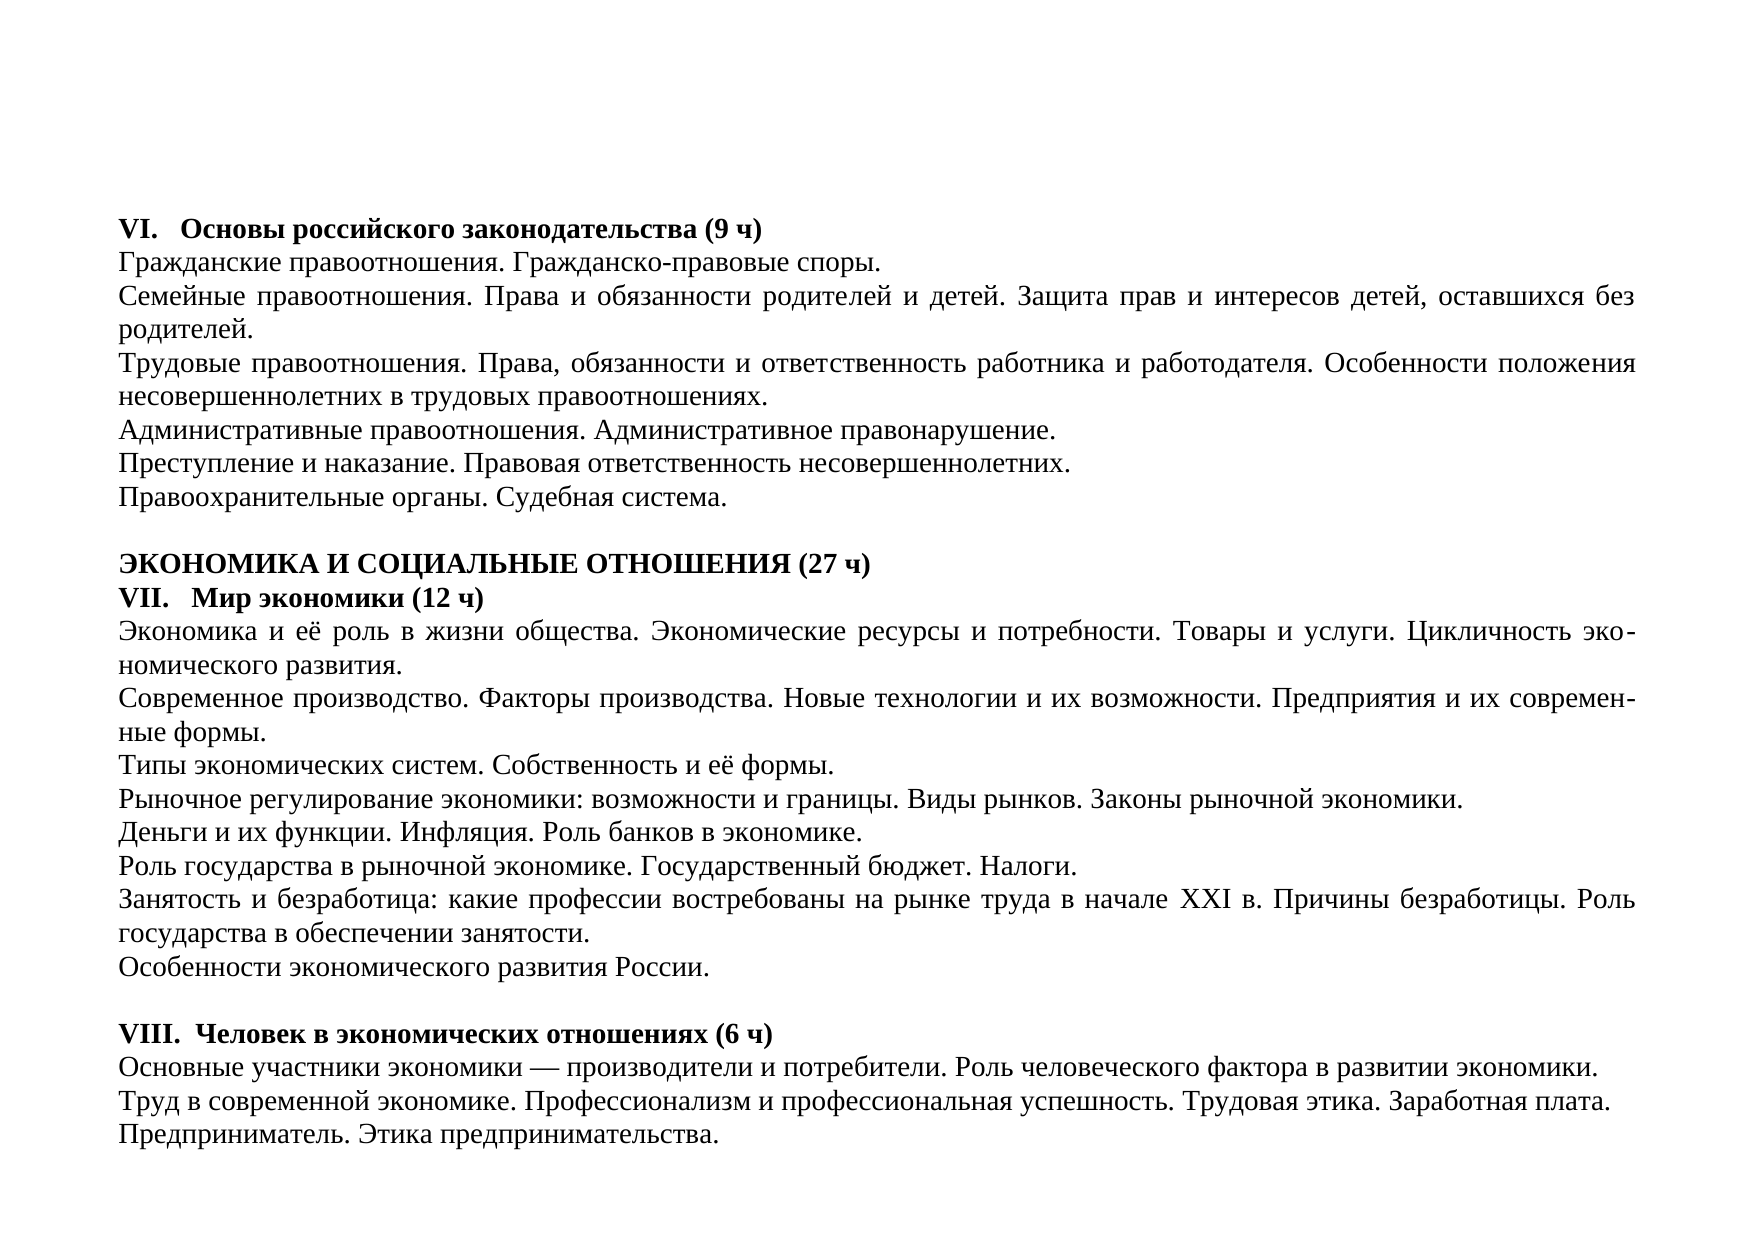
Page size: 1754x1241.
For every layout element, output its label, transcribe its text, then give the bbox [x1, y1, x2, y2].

text Труд в современной экономике. Профессионализм и профессиональная успешность. Трудовая этика. Заработная плата. [118, 1083, 1636, 1116]
text Предприниматель. Этика предпринимательства. [118, 1116, 1636, 1150]
text Административные правоотношения. Административное правонарушение. [118, 412, 1636, 446]
text Гражданские правоотношения. Гражданско-правовые споры. [118, 244, 1636, 278]
text Деньги и их функции. Инфляция. Роль банков в экономике. [118, 814, 1636, 848]
text Роль государства в рыночной экономике. Государственный бюджет. Налоги. [118, 848, 1636, 882]
text Преступление и наказание. Правовая ответственность несовершеннолетних. [118, 446, 1636, 479]
text Современное производство. Факторы производства. Новые технологии и их возможности. Предприятия и их современные формы. [118, 680, 1636, 747]
text VIII. Человек в экономических отношениях (6 ч) [118, 1016, 1636, 1049]
text ЭКОНОМИКА И СОЦИАЛЬНЫЕ ОТНОШЕНИЯ (27 ч) [118, 546, 1636, 580]
text Основные участники экономики — производители и потребители. Роль человеческого фактора в развитии экономики. [118, 1049, 1636, 1083]
text Правоохранительные органы. Судебная система. [118, 479, 1636, 513]
text Экономика и её роль в жизни общества. Экономические ресурсы и потребности. Товары и услуги. Цикличность экономического развития. [118, 613, 1636, 680]
text Занятость и безработица: какие профессии востребованы на рынке труда в начале XXI в. Причины безработицы. Роль государства в обеспечении занятости. [118, 882, 1636, 949]
text Трудовые правоотношения. Права, обязанности и ответственность работника и работодателя. Особенности положения несовершеннолетних в трудовых правоотношениях. [118, 345, 1636, 412]
text VII. Мир экономики (12 ч) [118, 580, 1636, 613]
text Особенности экономического развития России. [118, 949, 1636, 982]
text Типы экономических систем. Собственность и её формы. [118, 747, 1636, 781]
text Семейные правоотношения. Права и обязанности родителей и детей. Защита прав и интересов детей, оставшихся без родителей. [118, 278, 1636, 345]
text Рыночное регулирование экономики: возможности и границы. Виды рынков. Законы рыночной экономики. [118, 781, 1636, 814]
text VI. Основы российского законодательства (9 ч) [118, 211, 1636, 244]
